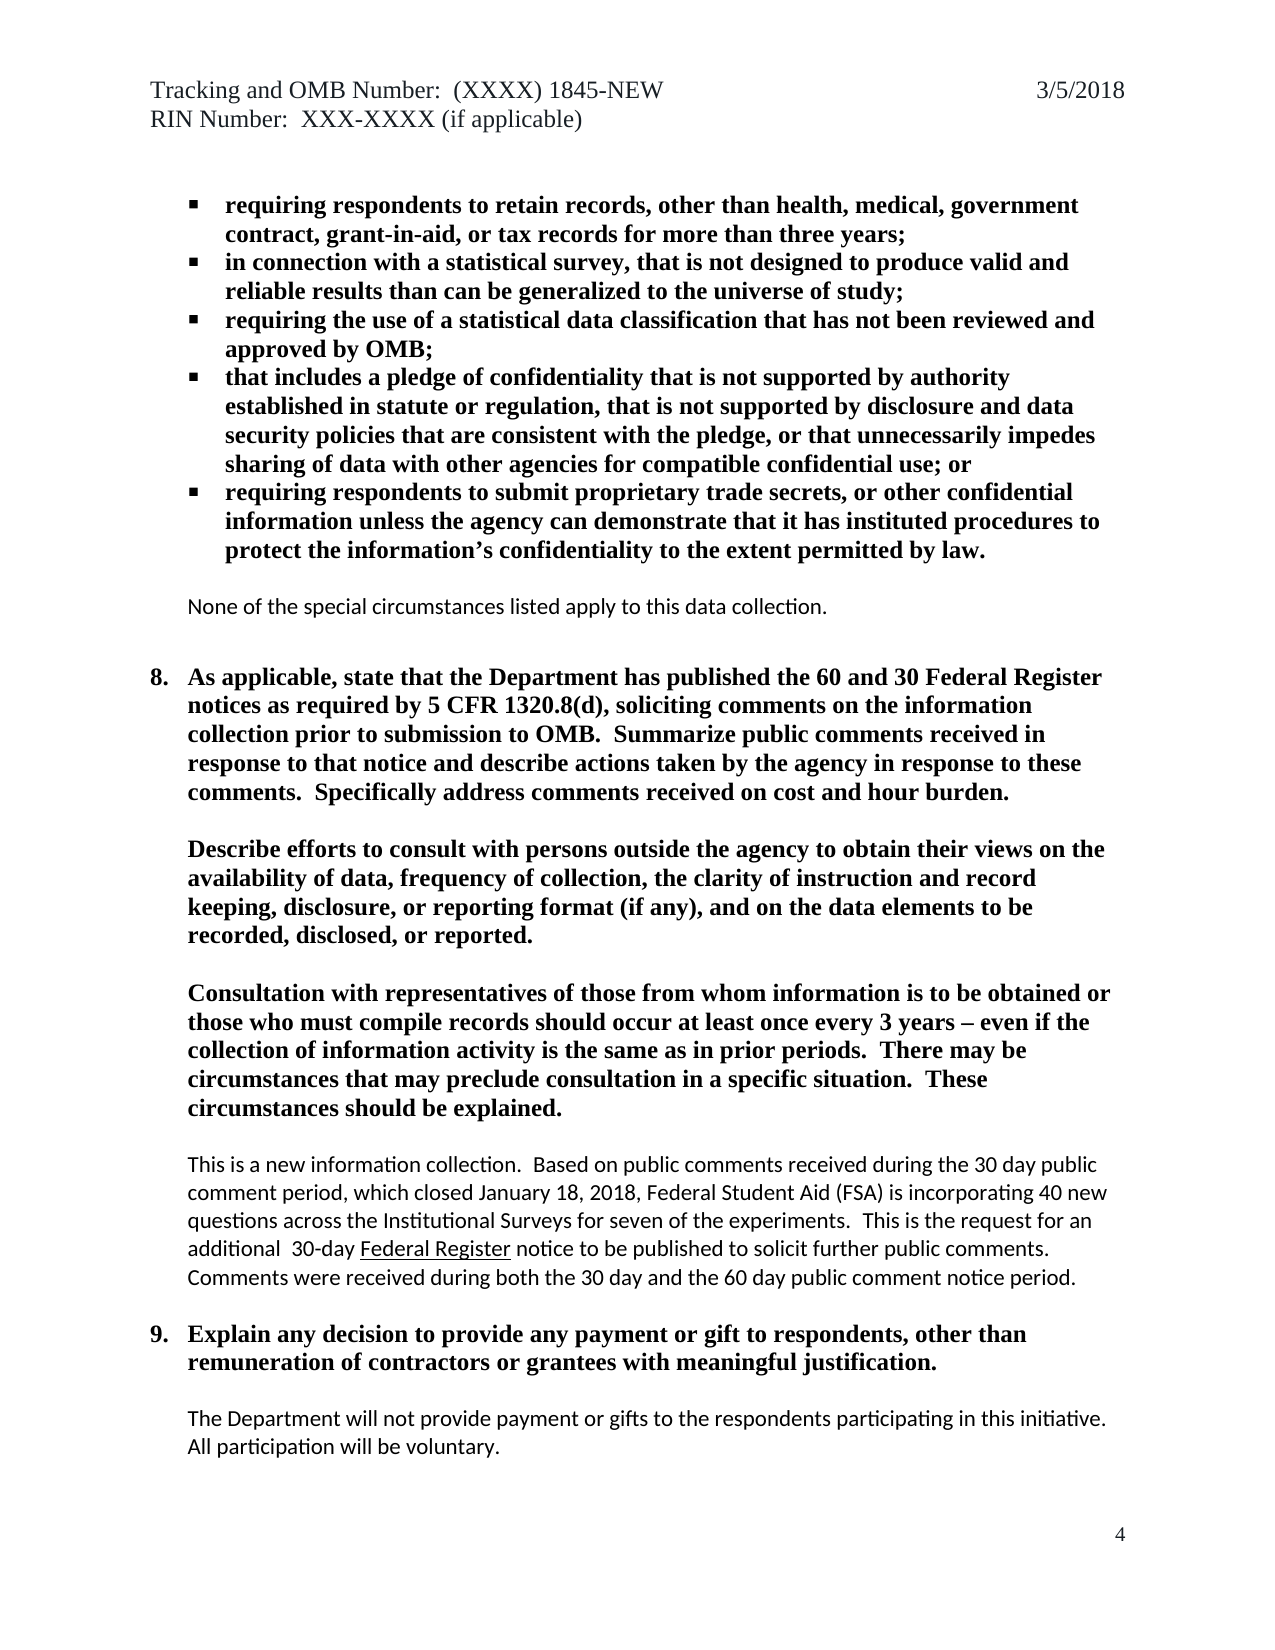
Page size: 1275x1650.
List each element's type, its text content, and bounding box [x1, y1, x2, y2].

list requiring respondents to retain records, other than health, medical, government contract, grant-in-aid, or tax records for more than three years; [187, 190, 1125, 247]
list As applicable, state that the Department has published the 60 and 30 Federal Register notices as required by 5 CFR 1320.8(d), soliciting comments on the information collection prior to submission to OMB. Summarize public comments received in response to that notice and describe actions taken by the agency in response to these comments. Specifically address comments received on cost and hour burden. [150, 662, 1125, 806]
text Consultation with representatives of those from whom information is to be obtained or those who must compile records should occur at least once every 3 years – even if the collection of information activity is the same as in prior periods. There may be circumstances that may preclude consultation in a specific situation. These circumstances should be explained. [187, 978, 1125, 1122]
list requiring respondents to submit proprietary trade secrets, or other confidential information unless the agency can demonstrate that it has instituted procedures to protect the information’s confidentiality to the extent permitted by law. [187, 477, 1125, 564]
text Describe efforts to consult with persons outside the agency to obtain their views on the availability of data, frequency of collection, the clarity of instruction and record keeping, disclosure, or reporting format (if any), and on the data elements to be recorded, disclosed, or reported. [187, 834, 1125, 949]
list that includes a pledge of confidentiality that is not supported by authority established in statute or regulation, that is not supported by disclosure and data security policies that are consistent with the pledge, or that unnecessarily impedes sharing of data with other agencies for compatible confidential use; or [187, 362, 1125, 477]
list Explain any decision to provide any payment or gift to respondents, other than remuneration of contractors or grantees with meaningful justification. [150, 1319, 1125, 1376]
list in connection with a statistical survey, that is not designed to produce valid and reliable results than can be generalized to the universe of study; [187, 247, 1125, 305]
text This is a new information collection. Based on public comments received during the 30 day public comment period, which closed January 18, 2018, Federal Student Aid (FSA) is incorporating 40 new questions across the Institutional Surveys for seven of the experiments. This is the request for an additional 30-day Federal Register notice to be published to solicit further public comments. Comments were received during both the 30 day and the 60 day public comment notice period. [187, 1151, 1125, 1291]
text None of the special circumstances listed apply to this data collection. [187, 592, 1125, 621]
list requiring the use of a statistical data classification that has not been reviewed and approved by OMB; [187, 305, 1125, 362]
text The Department will not provide payment or gifts to the respondents participating in this initiative. All participation will be voluntary. [187, 1404, 1125, 1460]
